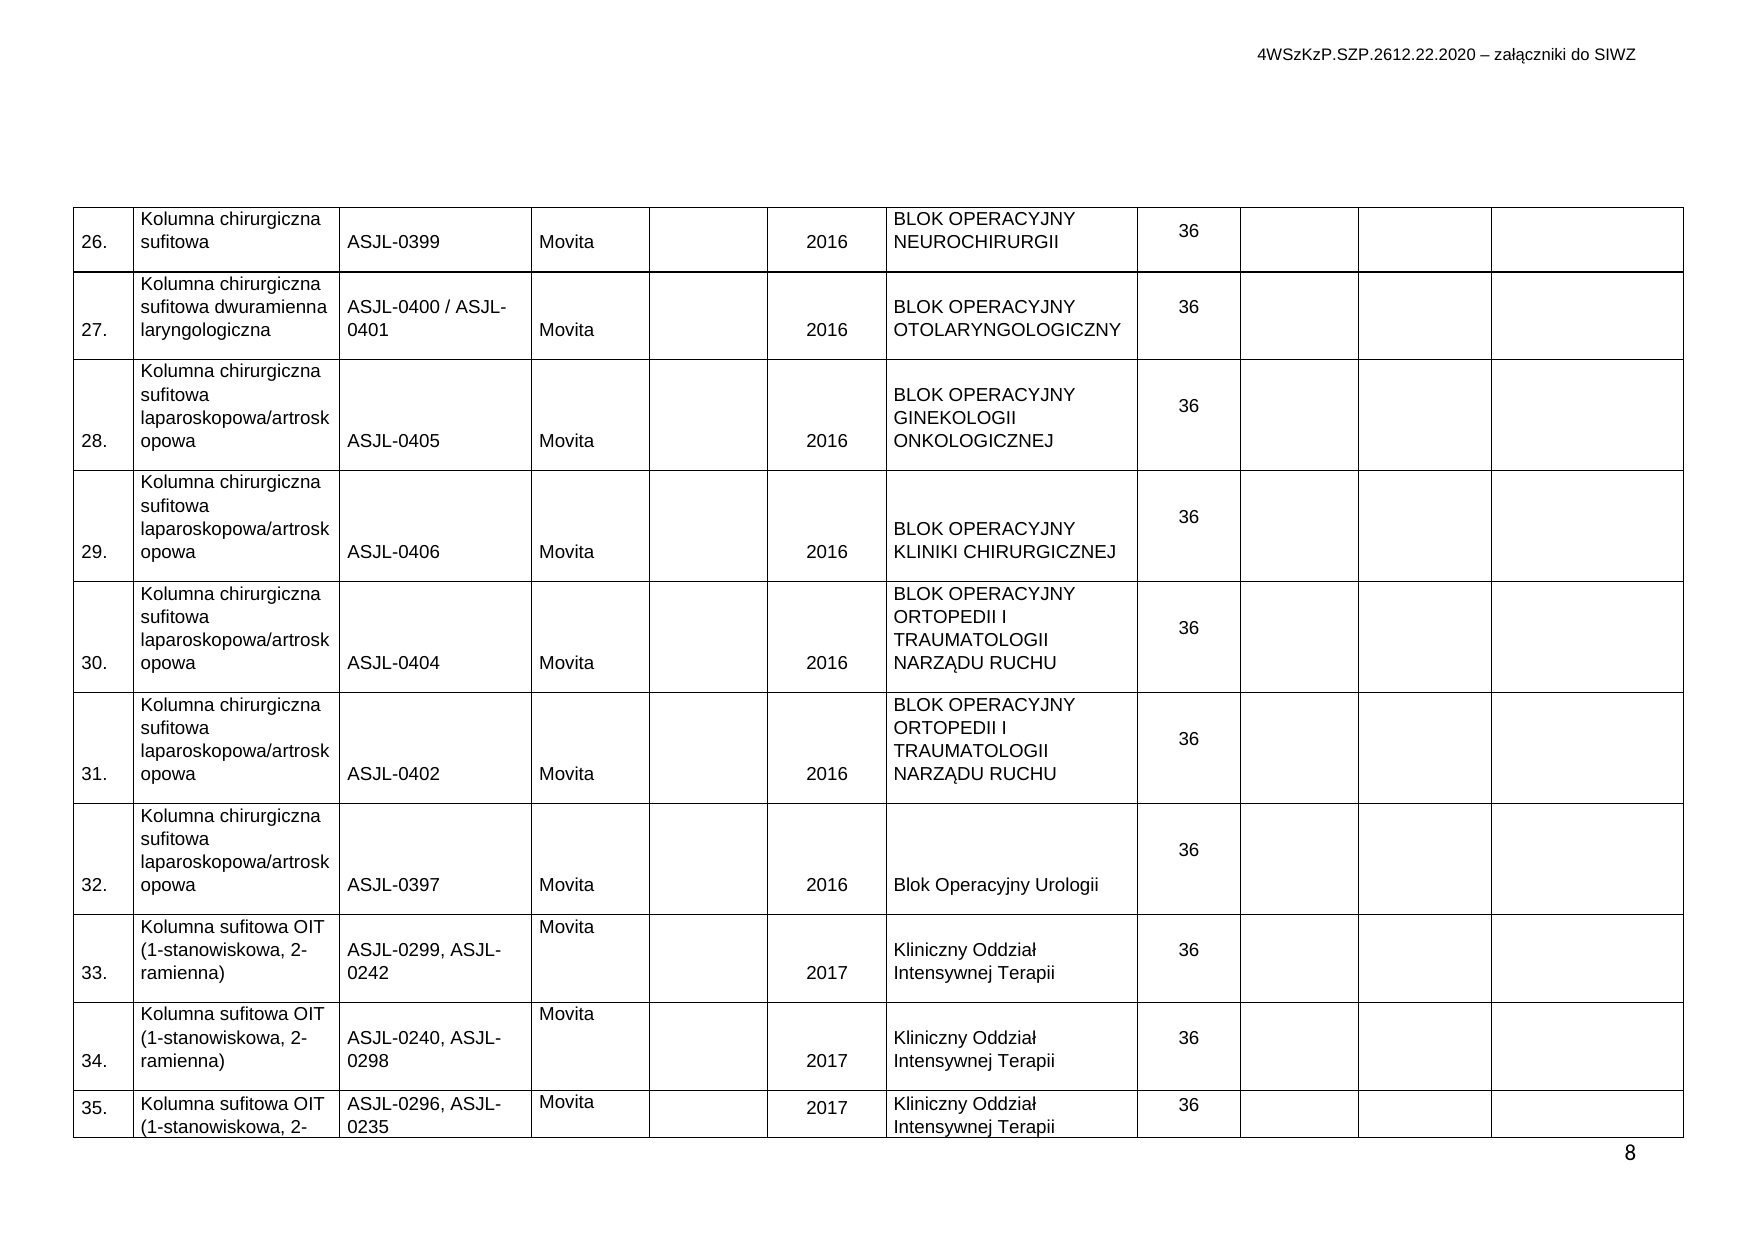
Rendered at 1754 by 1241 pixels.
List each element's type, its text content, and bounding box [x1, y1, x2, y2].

table_cell Movita [532, 208, 649, 271]
table_cell [1492, 208, 1683, 271]
table_cell [1241, 804, 1358, 914]
table_cell 36 [1138, 360, 1240, 470]
table_cell [1492, 693, 1683, 803]
table_cell 36 [1138, 208, 1240, 271]
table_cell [134, 208, 339, 271]
table_cell [1359, 1003, 1491, 1090]
table_cell [650, 915, 767, 1002]
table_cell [887, 208, 1137, 271]
table_cell Movita [532, 582, 649, 692]
table_cell 33. [74, 915, 133, 1002]
table_cell [1492, 1003, 1683, 1090]
table_cell Movita [532, 273, 649, 359]
table_cell Movita [532, 915, 649, 1002]
table_cell Kolumna chirurgiczna sufitowa laparoskopowa/artroskopowa [134, 360, 339, 470]
table_cell [1241, 693, 1358, 803]
table_cell Movita [532, 804, 649, 914]
table_cell [650, 1091, 767, 1137]
table_cell 32. [74, 804, 133, 914]
table_cell Kolumna chirurgiczna sufitowa laparoskopowa/artroskopowa [134, 471, 339, 581]
table_cell Movita [532, 1091, 649, 1137]
table_cell Kolumna sufitowa OIT (1-stanowiskowa, 2-ramienna) [134, 915, 339, 1002]
table_cell 36 [1138, 471, 1240, 581]
table_cell [1359, 804, 1491, 914]
table_cell 2016 [768, 471, 886, 581]
table_cell Movita [532, 471, 649, 581]
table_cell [134, 1091, 339, 1137]
table_cell 28. [74, 360, 133, 470]
table_cell BLOK OPERACYJNY KLINIKI CHIRURGICZNEJ [887, 471, 1137, 581]
table_cell [1492, 804, 1683, 914]
table_cell 36 [1138, 1091, 1240, 1137]
table_cell ASJL-0404 [340, 582, 531, 692]
table_cell Kolumna chirurgiczna sufitowa laparoskopowa/artroskopowa [134, 693, 339, 803]
table_cell 36 [1138, 1003, 1240, 1090]
table_cell Kolumna chirurgiczna sufitowa laparoskopowa/artroskopowa [134, 804, 339, 914]
table_cell 2016 [768, 804, 886, 914]
table_cell [1359, 915, 1491, 1002]
table_cell [650, 804, 767, 914]
table_cell Movita [532, 693, 649, 803]
table_cell [650, 208, 767, 271]
table_cell ASJL-0240, ASJL-0298 [340, 1003, 531, 1090]
table_cell ASJL-0299, ASJL-0242 [340, 915, 531, 1002]
table_cell [1359, 693, 1491, 803]
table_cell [340, 1091, 531, 1137]
table_cell [1241, 273, 1358, 359]
table_cell [1359, 582, 1491, 692]
table_cell BLOK OPERACYJNY GINEKOLOGII ONKOLOGICZNEJ [887, 360, 1137, 470]
table_cell 27. [74, 273, 133, 359]
table_cell [1241, 582, 1358, 692]
table_cell 2017 [768, 1091, 886, 1137]
table_cell 29. [74, 471, 133, 581]
table_cell [1492, 1091, 1683, 1137]
table_cell BLOK OPERACYJNY ORTOPEDII I TRAUMATOLOGII NARZĄDU RUCHU [887, 693, 1137, 803]
table_cell ASJL-0400 / ASJL-0401 [340, 273, 531, 359]
table_cell [1241, 360, 1358, 470]
table_cell ASJL-0402 [340, 693, 531, 803]
table_cell [1492, 273, 1683, 359]
table_cell [1492, 582, 1683, 692]
table_cell 30. [74, 582, 133, 692]
table_cell [1359, 471, 1491, 581]
table_cell BLOK OPERACYJNY OTOLARYNGOLOGICZNY [887, 273, 1137, 359]
table_cell 2017 [768, 1003, 886, 1090]
table_cell [1359, 208, 1491, 271]
table_cell 31. [74, 693, 133, 803]
table_cell [1241, 1091, 1358, 1137]
table_cell Kolumna chirurgiczna sufitowa dwuramienna laryngologiczna [134, 273, 339, 359]
table_cell Movita [532, 1003, 649, 1090]
table_cell 36 [1138, 693, 1240, 803]
table_cell [1241, 915, 1358, 1002]
table_cell [650, 273, 767, 359]
table_cell [650, 1003, 767, 1090]
table_cell 26. [74, 208, 133, 271]
table_cell ASJL-0406 [340, 471, 531, 581]
table_cell 36 [1138, 915, 1240, 1002]
table_cell [650, 693, 767, 803]
table_cell [1359, 273, 1491, 359]
table_cell Movita [532, 360, 649, 470]
table_cell 2016 [768, 273, 886, 359]
table_cell ASJL-0405 [340, 360, 531, 470]
table_cell Kolumna chirurgiczna sufitowa laparoskopowa/artroskopowa [134, 582, 339, 692]
table_cell [1492, 360, 1683, 470]
table_cell Kliniczny Oddział Intensywnej Terapii [887, 1003, 1137, 1090]
table_cell 2016 [768, 360, 886, 470]
table_cell [1241, 471, 1358, 581]
table_cell [650, 360, 767, 470]
table_cell BLOK OPERACYJNY ORTOPEDII I TRAUMATOLOGII NARZĄDU RUCHU [887, 582, 1137, 692]
table_cell 35. [74, 1091, 133, 1137]
table_cell 2016 [768, 208, 886, 271]
table_cell 34. [74, 1003, 133, 1090]
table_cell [887, 1091, 1137, 1137]
table_cell 36 [1138, 273, 1240, 359]
table_cell 36 [1138, 804, 1240, 914]
table_cell [650, 471, 767, 581]
table_cell 2017 [768, 915, 886, 1002]
table_cell ASJL-0397 [340, 804, 531, 914]
table_cell 2016 [768, 582, 886, 692]
table_cell [1359, 360, 1491, 470]
table_cell [1359, 1091, 1491, 1137]
table_cell [1492, 915, 1683, 1002]
table_cell [1241, 208, 1358, 271]
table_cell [134, 1003, 339, 1090]
table_cell 36 [1138, 582, 1240, 692]
table_cell Kliniczny Oddział Intensywnej Terapii [887, 915, 1137, 1002]
table_cell 2016 [768, 693, 886, 803]
table_cell [1492, 471, 1683, 581]
table_cell ASJL-0399 [340, 208, 531, 271]
table_cell [650, 582, 767, 692]
table_cell [1241, 1003, 1358, 1090]
table_cell Blok Operacyjny Urologii [887, 804, 1137, 914]
